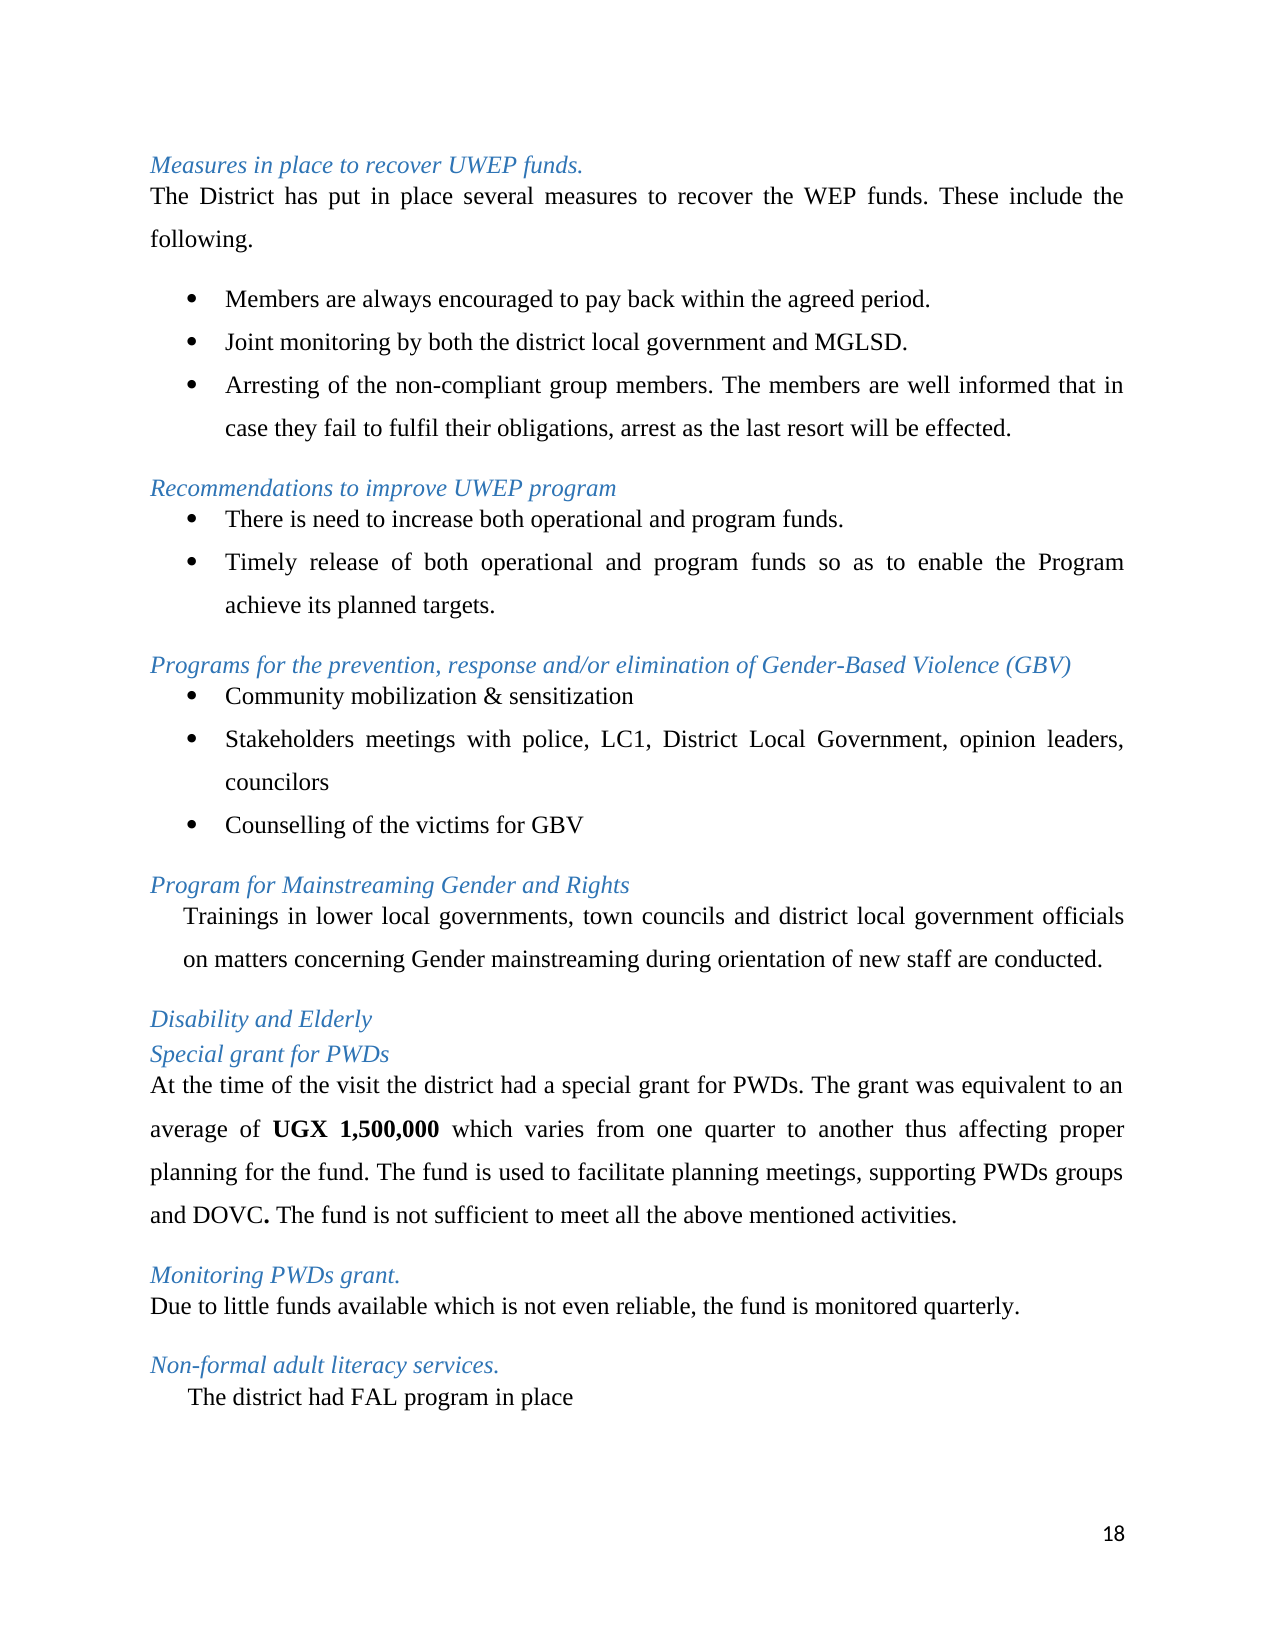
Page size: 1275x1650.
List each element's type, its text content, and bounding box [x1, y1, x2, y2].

text Trainings in lower local governments, town councils and district local government officials on matters concerning Gender mainstreaming during orientation of new staff are conducted. [183, 901, 1125, 973]
subtitle Program for Mainstreaming Gender and Rights [150, 870, 1125, 899]
list Counselling of the victims for GBV [187, 811, 1125, 839]
list Joint monitoring by both the district local government and MGLSD. [187, 327, 1125, 356]
subtitle Monitoring PWDs grant. [150, 1260, 1125, 1288]
list Stakeholders meetings with police, LC1, District Local Government, opinion leaders, councilors [187, 724, 1125, 796]
subtitle Disability and Elderly [150, 1004, 1125, 1033]
text The district had FAL program in place [150, 1382, 1125, 1410]
text At the time of the visit the district had a special grant for PWDs. The grant was equivalent to an average of UGX 1,500,000 which varies from one quarter to another thus affecting proper planning for the fund. The fund is used to facilitate planning meetings, supporting PWDs groups and DOVC. The fund is not sufficient to meet all the above mentioned activities. [150, 1071, 1125, 1229]
text The District has put in place several measures to recover the WEP funds. These include the following. [150, 181, 1125, 253]
list Members are always encouraged to pay back within the agreed period. [187, 284, 1125, 313]
list Community mobilization & sensitization [187, 681, 1125, 710]
subtitle Measures in place to recover UWEP funds. [150, 150, 1125, 179]
subtitle Special grant for PWDs [150, 1039, 1125, 1068]
list Arresting of the non-compliant group members. The members are well informed that in case they fail to fulfil their obligations, arrest as the last resort will be effected. [187, 370, 1125, 442]
subtitle Non-formal adult literacy services. [150, 1351, 1125, 1379]
list Timely release of both operational and program funds so as to enable the Program achieve its planned targets. [187, 547, 1125, 619]
subtitle Programs for the prevention, response and/or elimination of Gender-Based Violence (GBV) [150, 650, 1125, 679]
text Due to little funds available which is not even reliable, the fund is monitored quarterly. [150, 1291, 1125, 1319]
subtitle Recommendations to improve UWEP program [150, 473, 1125, 502]
list There is need to increase both operational and program funds. [187, 504, 1125, 533]
